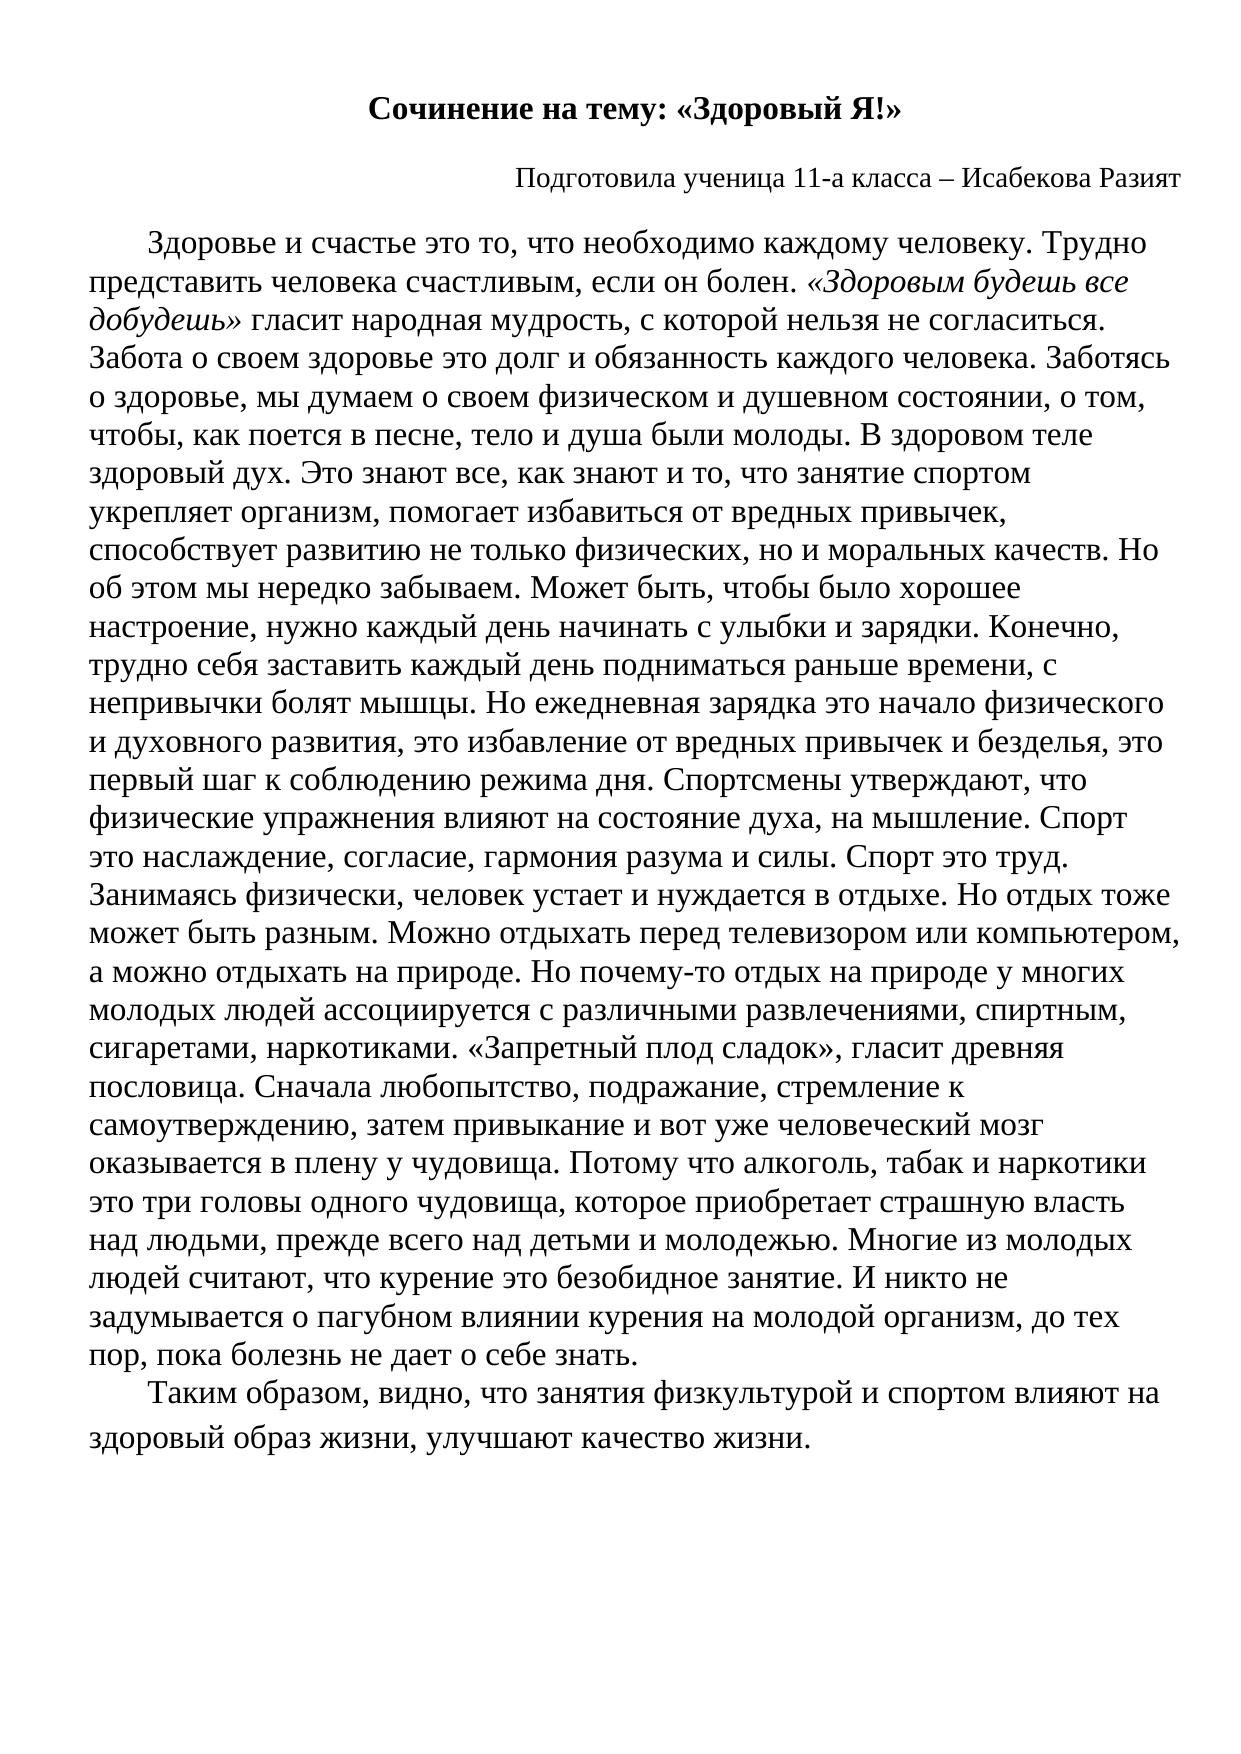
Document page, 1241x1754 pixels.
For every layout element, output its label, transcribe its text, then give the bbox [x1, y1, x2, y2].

text Сочинение на тему: «Здоровый Я!» [89, 89, 1181, 127]
text Таким образом, видно, что занятия физкультурой и спортом влияют на здоровый образ жизни, улучшают качество жизни. [89, 1373, 1181, 1455]
text Подготовила ученица 11-а класса – Исабекова Разият [89, 161, 1181, 194]
text Здоровье и счастье это то, что необходимо каждому человеку. Трудно представить человека счастливым, если он болен. «Здоровым будешь все добудешь» гласит народная мудрость, с которой нельзя не согласиться. Забота о своем здоровье это долг и обязанность каждого человека. Заботясь о здоровье, мы думаем о своем физическом и душевном состоянии, о том, чтобы, как поется в песне, тело и душа были молоды. В здоровом теле здоровый дух. Это знают все, как знают и то, что занятие спортом укрепляет организм, помогает избавиться от вредных привычек, способствует развитию не только физических, но и моральных качеств. Но об этом мы нередко забываем. Может быть, чтобы было хорошее настроение, нужно каждый день начинать с улыбки и зарядки. Конечно, трудно себя заставить каждый день подниматься раньше времени, с непривычки болят мышцы. Но ежедневная зарядка это начало физического и духовного развития, это избавление от вредных привычек и безделья, это первый шаг к соблюдению режима дня. Спортсмены утверждают, что физические упражнения влияют на состояние духа, на мышление. Спорт это наслаждение, согласие, гармония разума и силы. Спорт это труд. Занимаясь физически, человек устает и нуждается в отдыхе. Но отдых тоже может быть разным. Можно отдыхать перед телевизором или компьютером, а можно отдыхать на природе. Но почему-то отдых на природе у многих молодых людей ассоциируется с различными развлечениями, спиртным, сигаретами, наркотиками. «Запретный плод сладок», гласит древняя пословица. Сначала любопытство, подражание, стремление к самоутверждению, затем привыкание и вот уже человеческий мозг оказывается в плену у чудовища. Потому что алкоголь, табак и наркотики это три головы одного чудовища, которое приобретает страшную власть над людьми, прежде всего над детьми и молодежью. Многие из молодых людей считают, что курение это безобидное занятие. И никто не задумывается о пагубном влиянии курения на молодой организм, до тех пор, пока болезнь не дает о себе знать. [89, 223, 1181, 1373]
